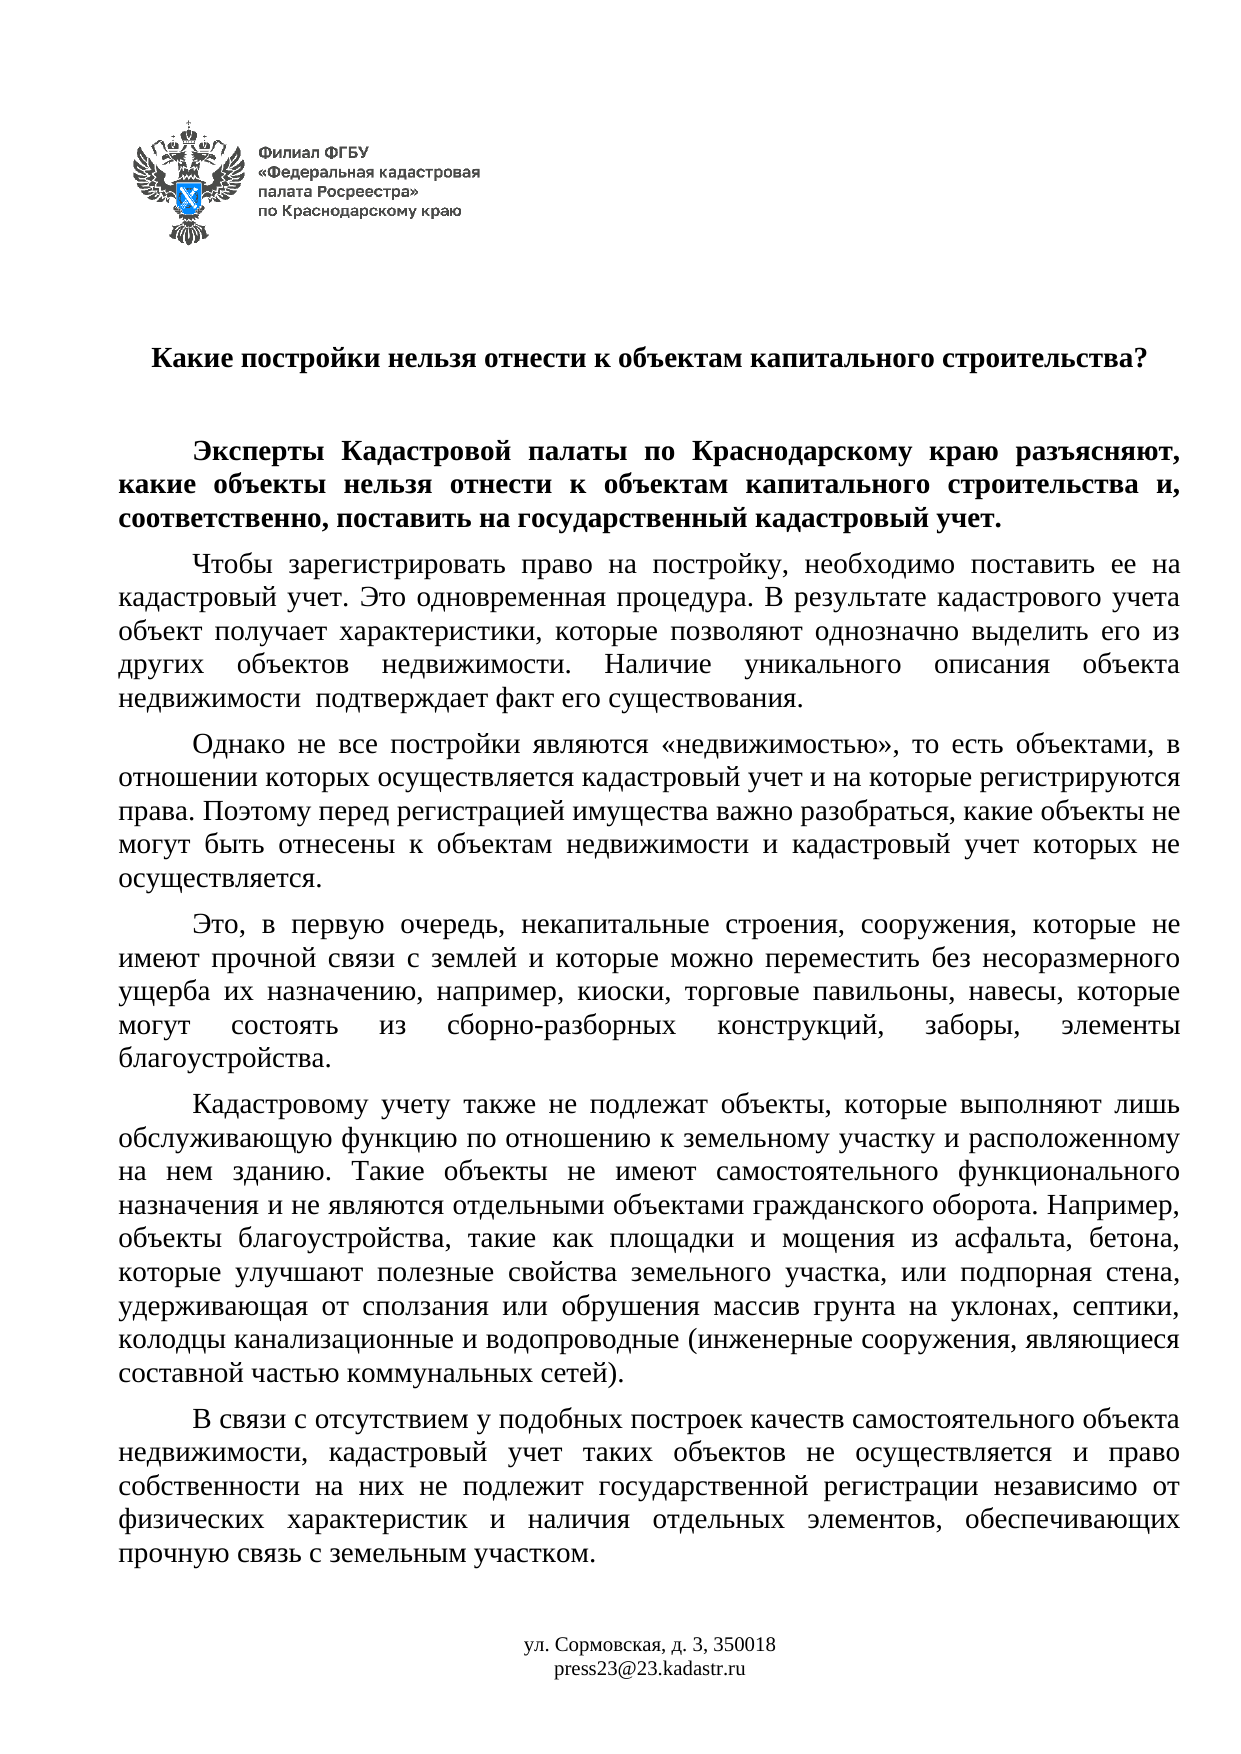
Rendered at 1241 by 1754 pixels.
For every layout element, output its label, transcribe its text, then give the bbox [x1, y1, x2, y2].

text Чтобы зарегистрировать право на постройку, необходимо поставить ее на кадастровый учет. Это одновременная процедура. В результате кадастрового учета объект получает характеристики, которые позволяют однозначно выделить его из других объектов недвижимости. Наличие уникального описания объекта недвижимости подтверждает факт его существования. [118, 546, 1181, 713]
text Кадастровому учету также не подлежат объекты, которые выполняют лишь обслуживающую функцию по отношению к земельному участку и расположенному на нем зданию. Такие объекты не имеют самостоятельного функционального назначения и не являются отдельными объектами гражданского оборота. Например, объекты благоустройства, такие как площадки и мощения из асфальта, бетона, которые улучшают полезные свойства земельного участка, или подпорная стена, удерживающая от сползания или обрушения массив грунта на уклонах, септики, колодцы канализационные и водопроводные (инженерные сооружения, являющиеся составной частью коммунальных сетей). [118, 1086, 1181, 1388]
text Какие постройки нельзя отнести к объектам капитального строительства? [118, 341, 1181, 374]
text Эксперты Кадастровой палаты по Краснодарскому краю разъясняют, какие объекты нельзя отнести к объектам капитального строительства и, соответственно, поставить на государственный кадастровый учет. [118, 433, 1181, 533]
text Это, в первую очередь, некапитальные строения, сооружения, которые не имеют прочной связи с землей и которые можно переместить без несоразмерного ущерба их назначению, например, киоски, торговые павильоны, навесы, которые могут состоять из сборно-разборных конструкций, заборы, элементы благоустройства. [118, 906, 1181, 1074]
text Однако не все постройки являются «недвижимостью», то есть объектами, в отношении которых осуществляется кадастровый учет и на которые регистрируются права. Поэтому перед регистрацией имущества важно разобраться, какие объекты не могут быть отнесены к объектам недвижимости и кадастровый учет которых не осуществляется. [118, 726, 1181, 894]
picture [118, 118, 531, 248]
text В связи с отсутствием у подобных построек качеств самостоятельного объекта недвижимости, кадастровый учет таких объектов не осуществляется и право собственности на них не подлежит государственной регистрации независимо от физических характеристик и наличия отдельных элементов, обеспечивающих прочную связь с земельным участком. [118, 1401, 1181, 1568]
